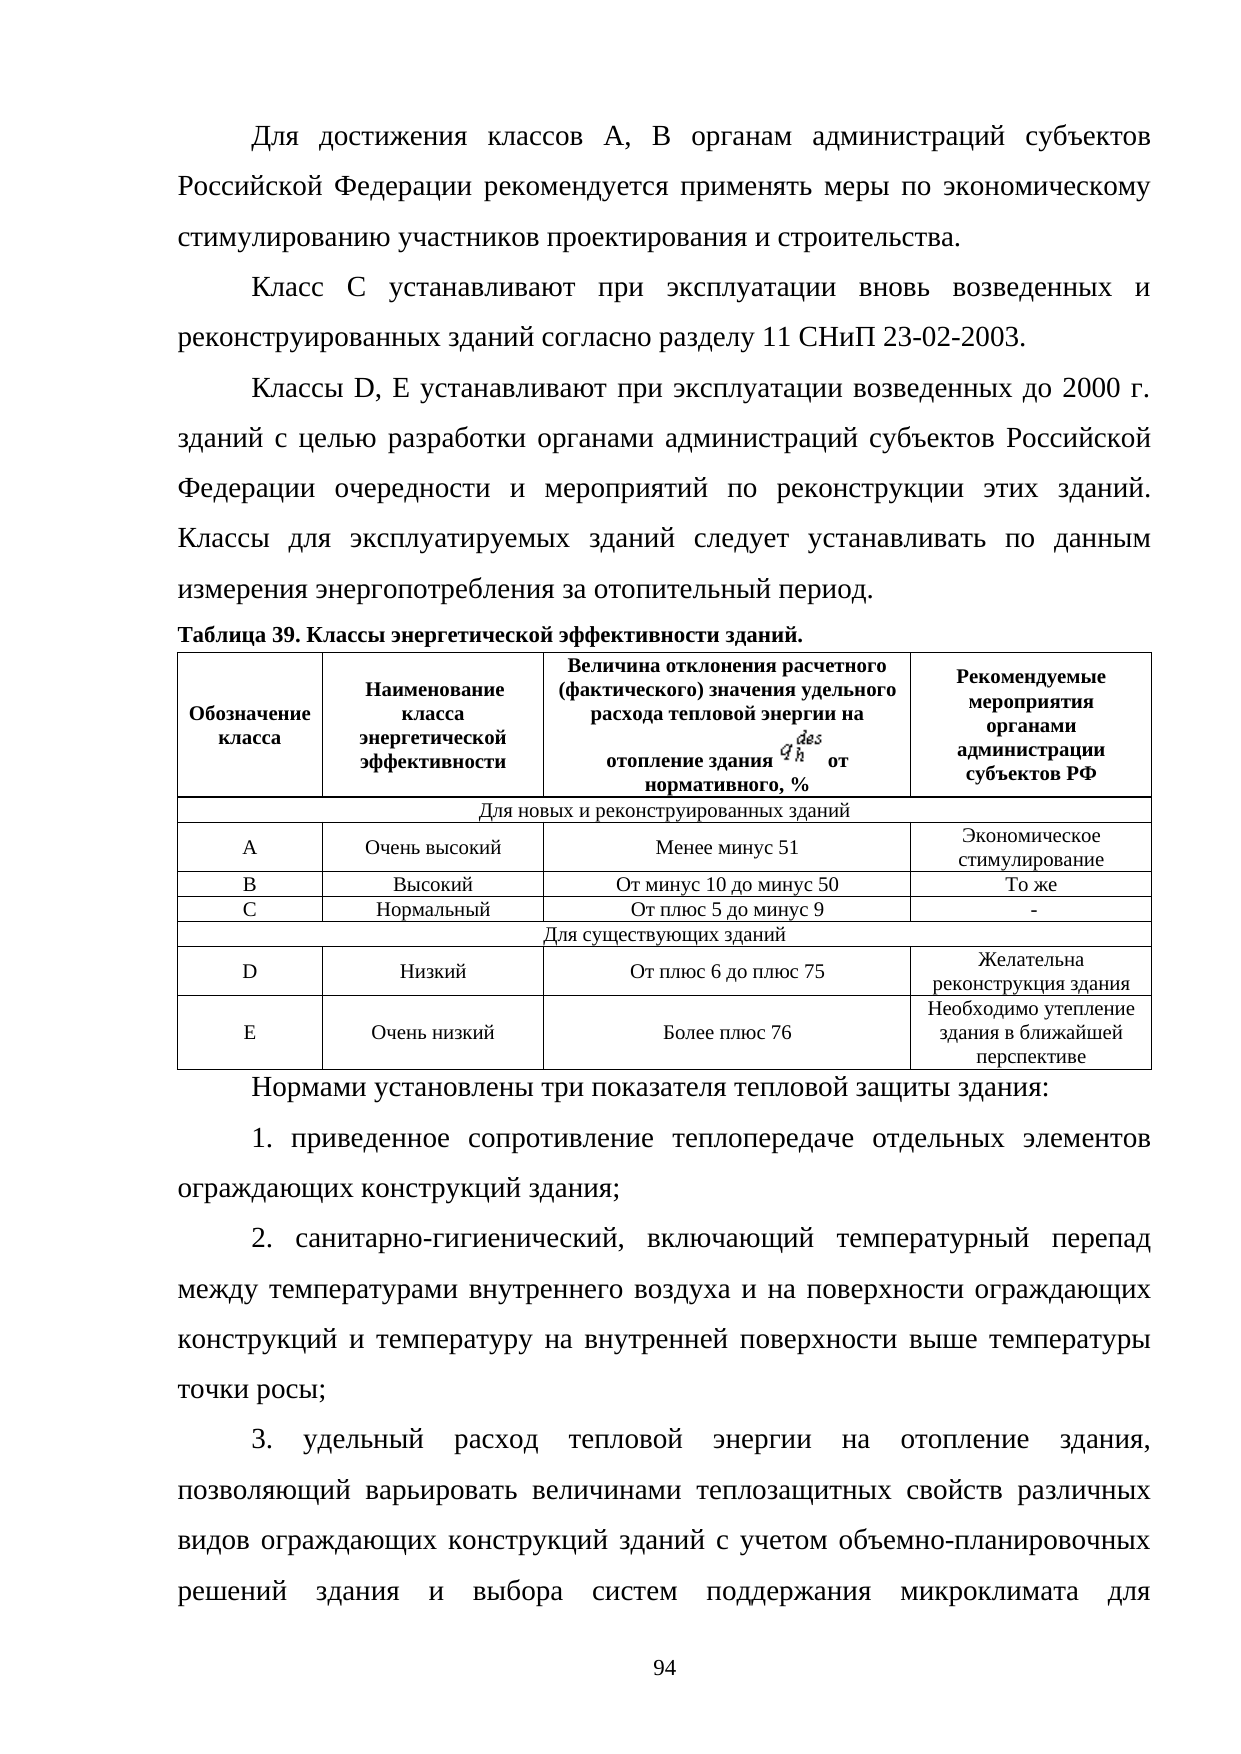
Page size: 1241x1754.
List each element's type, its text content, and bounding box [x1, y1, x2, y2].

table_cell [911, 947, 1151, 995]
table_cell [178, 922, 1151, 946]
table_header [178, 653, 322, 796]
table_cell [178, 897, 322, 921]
text Класс С устанавливают при эксплуатации вновь возведенных и реконструированных зданий согласно разделу 11 СНиП 23-02-2003. [177, 269, 1152, 353]
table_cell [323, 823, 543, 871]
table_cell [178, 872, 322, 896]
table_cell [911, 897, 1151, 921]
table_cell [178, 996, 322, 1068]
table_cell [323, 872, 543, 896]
text Для достижения классов А, В органам администраций субъектов Российской Федерации рекомендуется применять меры по экономическому стимулированию участников проектирования и строительства. [177, 118, 1152, 252]
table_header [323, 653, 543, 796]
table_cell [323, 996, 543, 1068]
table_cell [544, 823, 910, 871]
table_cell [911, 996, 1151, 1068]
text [177, 1422, 1152, 1606]
text 2. санитарно-гигиенический, включающий температурный перепад между температурами внутреннего воздуха и на поверхности ограждающих конструкций и температуру на внутренней поверхности выше температуры точки росы; [177, 1220, 1152, 1405]
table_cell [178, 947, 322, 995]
text Классы D, Е устанавливают при эксплуатации возведенных до 2000 г. зданий с целью разработки органами администраций субъектов Российской Федерации очередности и мероприятий по реконструкции этих зданий. Классы для эксплуатируемых зданий следует устанавливать по данным измерения энергопотребления за отопительный период. [177, 370, 1152, 604]
text Нормами установлены три показателя тепловой защиты здания: [177, 1070, 1152, 1103]
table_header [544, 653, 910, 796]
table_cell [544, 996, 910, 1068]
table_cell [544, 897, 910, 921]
picture [778, 725, 828, 768]
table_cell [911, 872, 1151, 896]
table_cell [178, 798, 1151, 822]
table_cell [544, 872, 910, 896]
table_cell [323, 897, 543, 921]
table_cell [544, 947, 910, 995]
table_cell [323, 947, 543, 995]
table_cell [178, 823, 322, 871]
text 1. приведенное сопротивление теплопередаче отдельных элементов ограждающих конструкций здания; [177, 1120, 1152, 1204]
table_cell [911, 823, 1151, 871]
text Таблица 39. Классы энергетической эффективности зданий. [177, 621, 1152, 648]
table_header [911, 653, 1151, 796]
